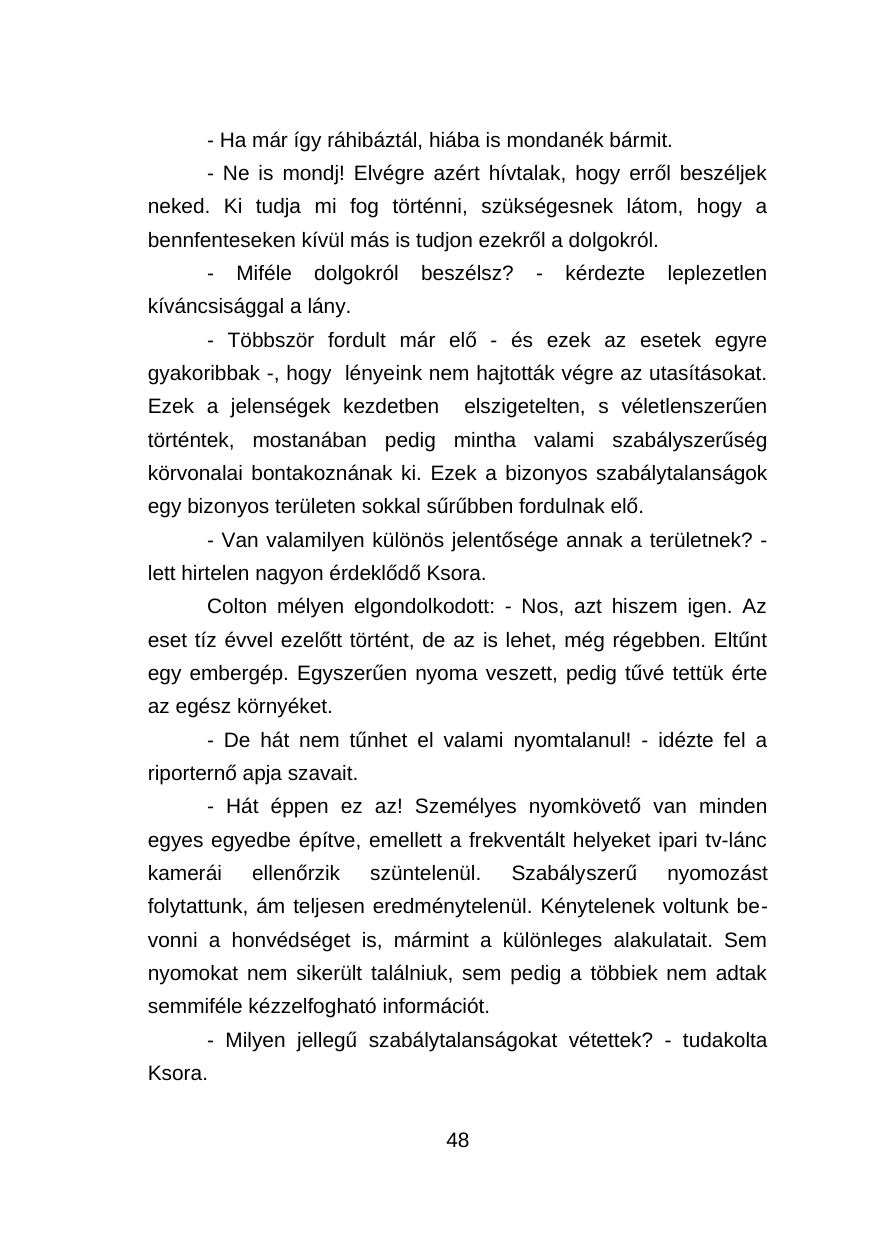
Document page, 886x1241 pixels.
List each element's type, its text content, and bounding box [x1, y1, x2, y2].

text - Ha már így ráhibáztál, hiába is mondanék bármit. [148, 118, 768, 151]
text - Hát éppen ez az! Személyes nyomkövető van minden egyes egyedbe építve, emellett a frekventált helyeket ipari tv-lánc kamerái ellenőrzik szüntelenül. Szabályszerű nyomozást folytattunk, ám teljesen eredménytelenül. Kénytelenek voltunk bevonni a honvédséget is, mármint a különleges alakulatait. Sem nyomokat nem sikerült találniuk, sem pedig a többiek nem adtak semmiféle kézzelfogható információt. [148, 785, 768, 1018]
text - Ne is mondj! Elvégre azért hívtalak, hogy erről beszéljek neked. Ki tudja mi fog történni, szükségesnek látom, hogy a bennfenteseken kívül más is tudjon ezekről a dolgokról. [148, 151, 768, 251]
text - Milyen jellegű szabálytalanságokat vétettek? - tudakolta Ksora. [148, 1018, 768, 1085]
text - De hát nem tűnhet el valami nyomtalanul! - idézte fel a riporternő apja szavait. [148, 718, 768, 785]
text Colton mélyen elgondolkodott: - Nos, azt hiszem igen. Az eset tíz évvel ezelőtt történt, de az is lehet, még régebben. Eltűnt egy embergép. Egyszerűen nyoma veszett, pedig tűvé tettük érte az egész környéket. [148, 585, 768, 718]
text - Van valamilyen különös jelentősége annak a területnek? - lett hirtelen nagyon érdeklődő Ksora. [148, 518, 768, 585]
text - Miféle dolgokról beszélsz? - kérdezte leplezetlen kíváncsisággal a lány. [148, 251, 768, 318]
text - Többször fordult már elő - és ezek az esetek egyre gyakoribbak -, hogy lényeink nem hajtották végre az utasításokat. Ezek a jelenségek kezdetben elszigetelten, s véletlenszerűen történtek, mostanában pedig mintha valami szabályszerűség körvonalai bontakoznának ki. Ezek a bizonyos szabálytalanságok egy bizonyos területen sokkal sűrűbben fordulnak elő. [148, 318, 768, 518]
